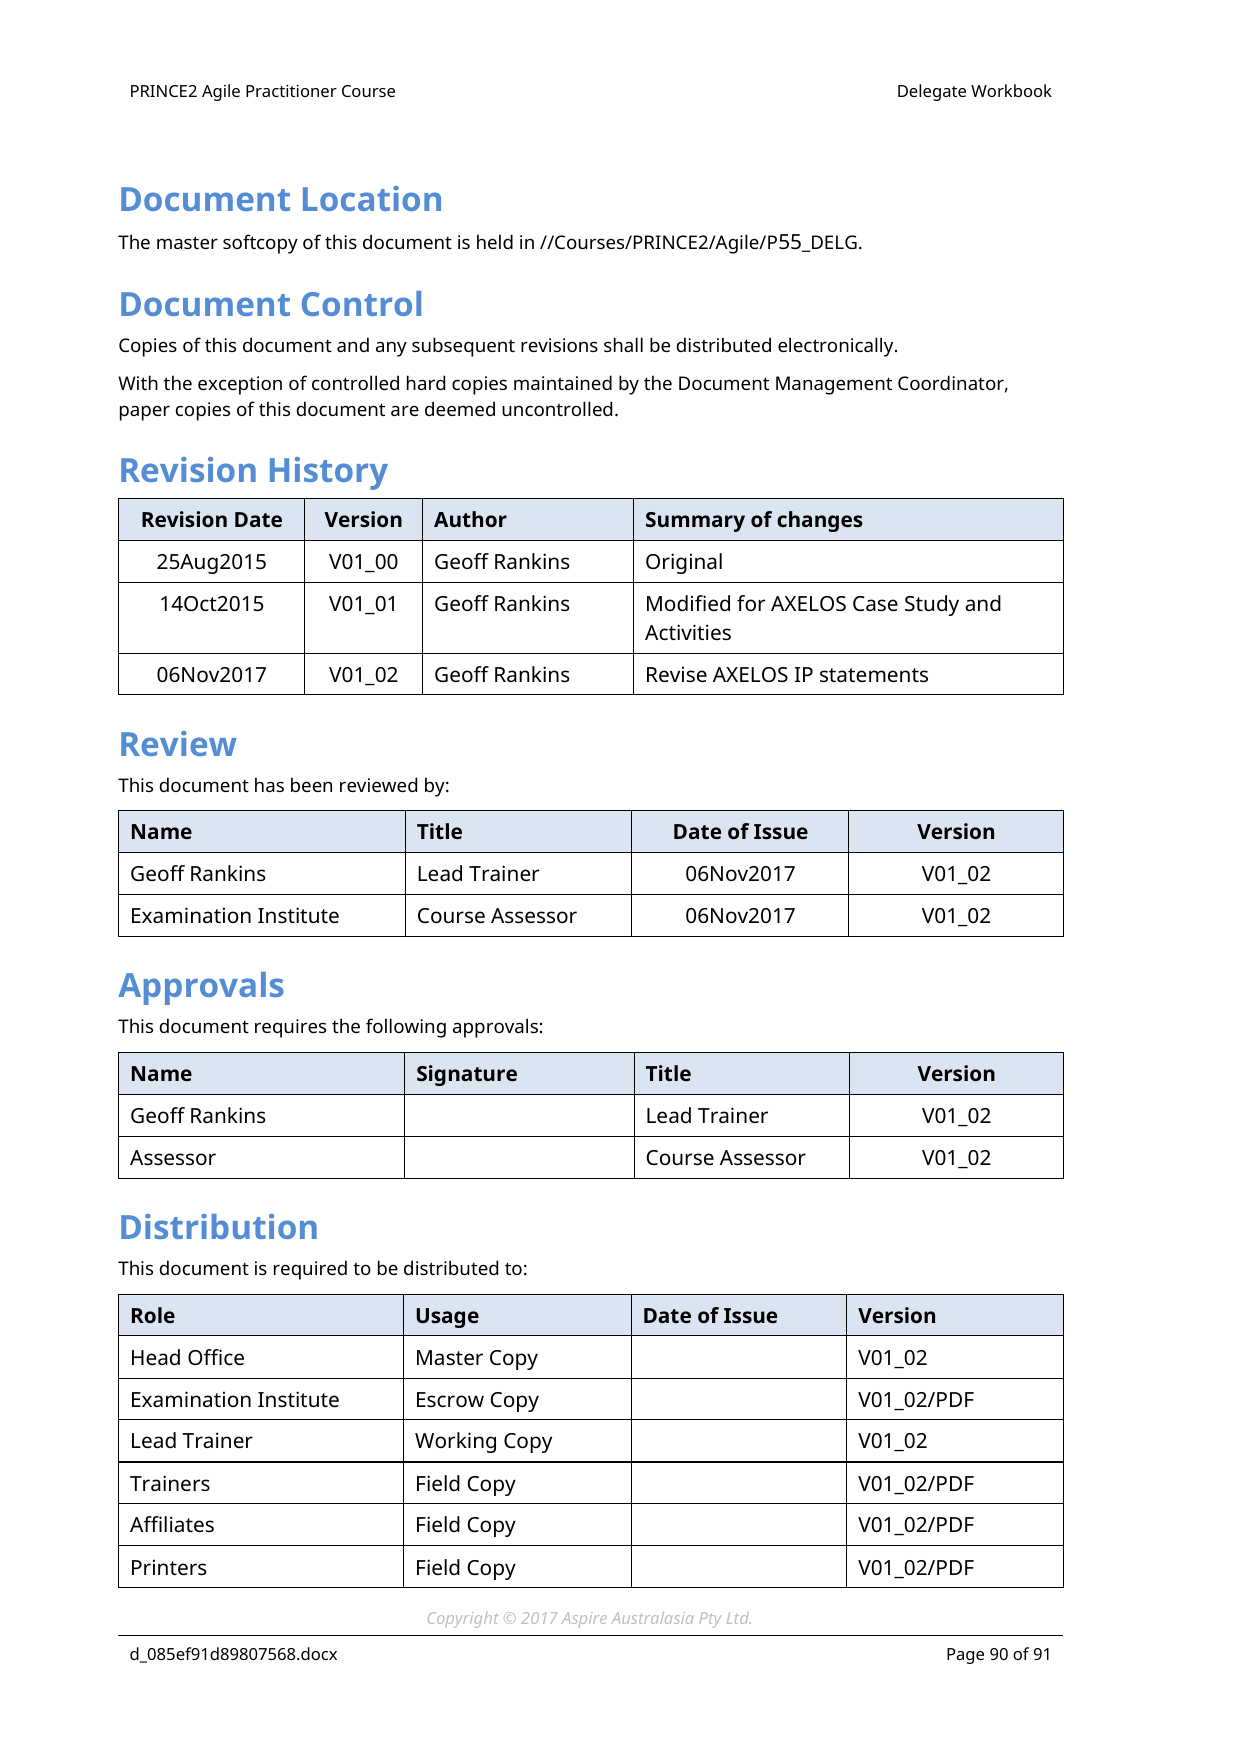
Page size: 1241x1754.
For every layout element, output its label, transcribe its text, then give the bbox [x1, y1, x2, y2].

table_header Name [119, 1053, 404, 1094]
table_cell [632, 1504, 846, 1545]
table_cell 06Nov2017 [632, 895, 848, 936]
table_header Author [423, 499, 633, 540]
table_cell V01_02 [849, 895, 1063, 936]
table_header Date of Issue [632, 811, 848, 852]
table_cell 06Nov2017 [632, 853, 848, 894]
table_cell Head Office [119, 1336, 403, 1377]
table_header Version [847, 1295, 1063, 1335]
text Revision History [118, 446, 1063, 492]
table_header Revision Date [119, 499, 304, 540]
table_cell [632, 1336, 846, 1377]
table_cell Course Assessor [635, 1137, 849, 1178]
table_cell V01_02 [305, 654, 422, 694]
table_cell Geoff Rankins [119, 1095, 404, 1136]
table_cell V01_00 [305, 541, 422, 582]
table_cell Revise AXELOS IP statements [634, 654, 1063, 694]
table_cell Lead Trainer [635, 1095, 849, 1136]
table_cell Examination Institute [119, 895, 405, 936]
table_cell Geoff Rankins [423, 541, 633, 582]
table_header Version [849, 811, 1063, 852]
text Distribution [118, 1204, 1063, 1249]
table_cell V01_02/PDF [847, 1463, 1063, 1503]
text This document is required to be distributed to: [118, 1255, 1063, 1281]
table_cell V01_02 [849, 853, 1063, 894]
table_header Date of Issue [632, 1295, 846, 1335]
table_cell Geoff Rankins [423, 583, 633, 652]
table_cell V01_02 [847, 1420, 1063, 1461]
table_header Usage [404, 1295, 631, 1335]
text This document requires the following approvals: [118, 1014, 1063, 1039]
text Document Location [118, 176, 1063, 221]
table_cell V01_01 [305, 583, 422, 652]
table_cell Geoff Rankins [119, 853, 405, 894]
text Copies of this document and any subsequent revisions shall be distributed electronically. [118, 332, 1063, 358]
table_cell Course Assessor [406, 895, 631, 936]
text Approvals [118, 962, 1063, 1007]
table_cell [405, 1095, 634, 1136]
table_cell Geoff Rankins [423, 654, 633, 694]
table_cell 06Nov2017 [119, 654, 304, 694]
table_cell [405, 1137, 634, 1178]
table_cell Examination Institute [119, 1379, 403, 1419]
table_cell V01_02 [850, 1137, 1063, 1178]
table_cell Lead Trainer [406, 853, 631, 894]
table_cell [632, 1546, 846, 1587]
table_cell [632, 1379, 846, 1419]
text Document Control [118, 281, 1063, 326]
table_cell Field Copy [404, 1463, 631, 1503]
table_cell Trainers [119, 1463, 403, 1503]
table_cell Working Copy [404, 1420, 631, 1461]
table_cell Original [634, 541, 1063, 582]
table_cell [632, 1463, 846, 1503]
table_header Title [635, 1053, 849, 1094]
table_cell V01_02 [847, 1336, 1063, 1377]
table_header Title [406, 811, 631, 852]
table_header Version [305, 499, 422, 540]
table_cell Lead Trainer [119, 1420, 403, 1461]
table_header Summary of changes [634, 499, 1063, 540]
table_cell Field Copy [404, 1546, 631, 1587]
table_header Role [119, 1295, 403, 1335]
text Review [118, 720, 1063, 766]
table_cell [632, 1420, 846, 1461]
table_cell Affiliates [119, 1504, 403, 1545]
table_header Signature [405, 1053, 634, 1094]
table_cell Printers [119, 1546, 403, 1587]
table_cell V01_02 [850, 1095, 1063, 1136]
text With the exception of controlled hard copies maintained by the Document Management Coordinator, paper copies of this document are deemed uncontrolled. [118, 370, 1063, 421]
table_cell Assessor [119, 1137, 404, 1178]
table_cell Escrow Copy [404, 1379, 631, 1419]
table_cell V01_02/PDF [847, 1379, 1063, 1419]
table_cell V01_02/PDF [847, 1504, 1063, 1545]
text The master softcopy of this document is held in //Courses/PRINCE2/Agile/P55_DELG. [118, 227, 1063, 256]
table_cell 14Oct2015 [119, 583, 304, 652]
table_header Name [119, 811, 405, 852]
table_cell 25Aug2015 [119, 541, 304, 582]
table_cell V01_02/PDF [847, 1546, 1063, 1587]
table_cell Master Copy [404, 1336, 631, 1377]
table_header Version [850, 1053, 1063, 1094]
text This document has been reviewed by: [118, 772, 1063, 798]
table_cell Field Copy [404, 1504, 631, 1545]
table_cell Modified for AXELOS Case Study and Activities [634, 583, 1063, 652]
